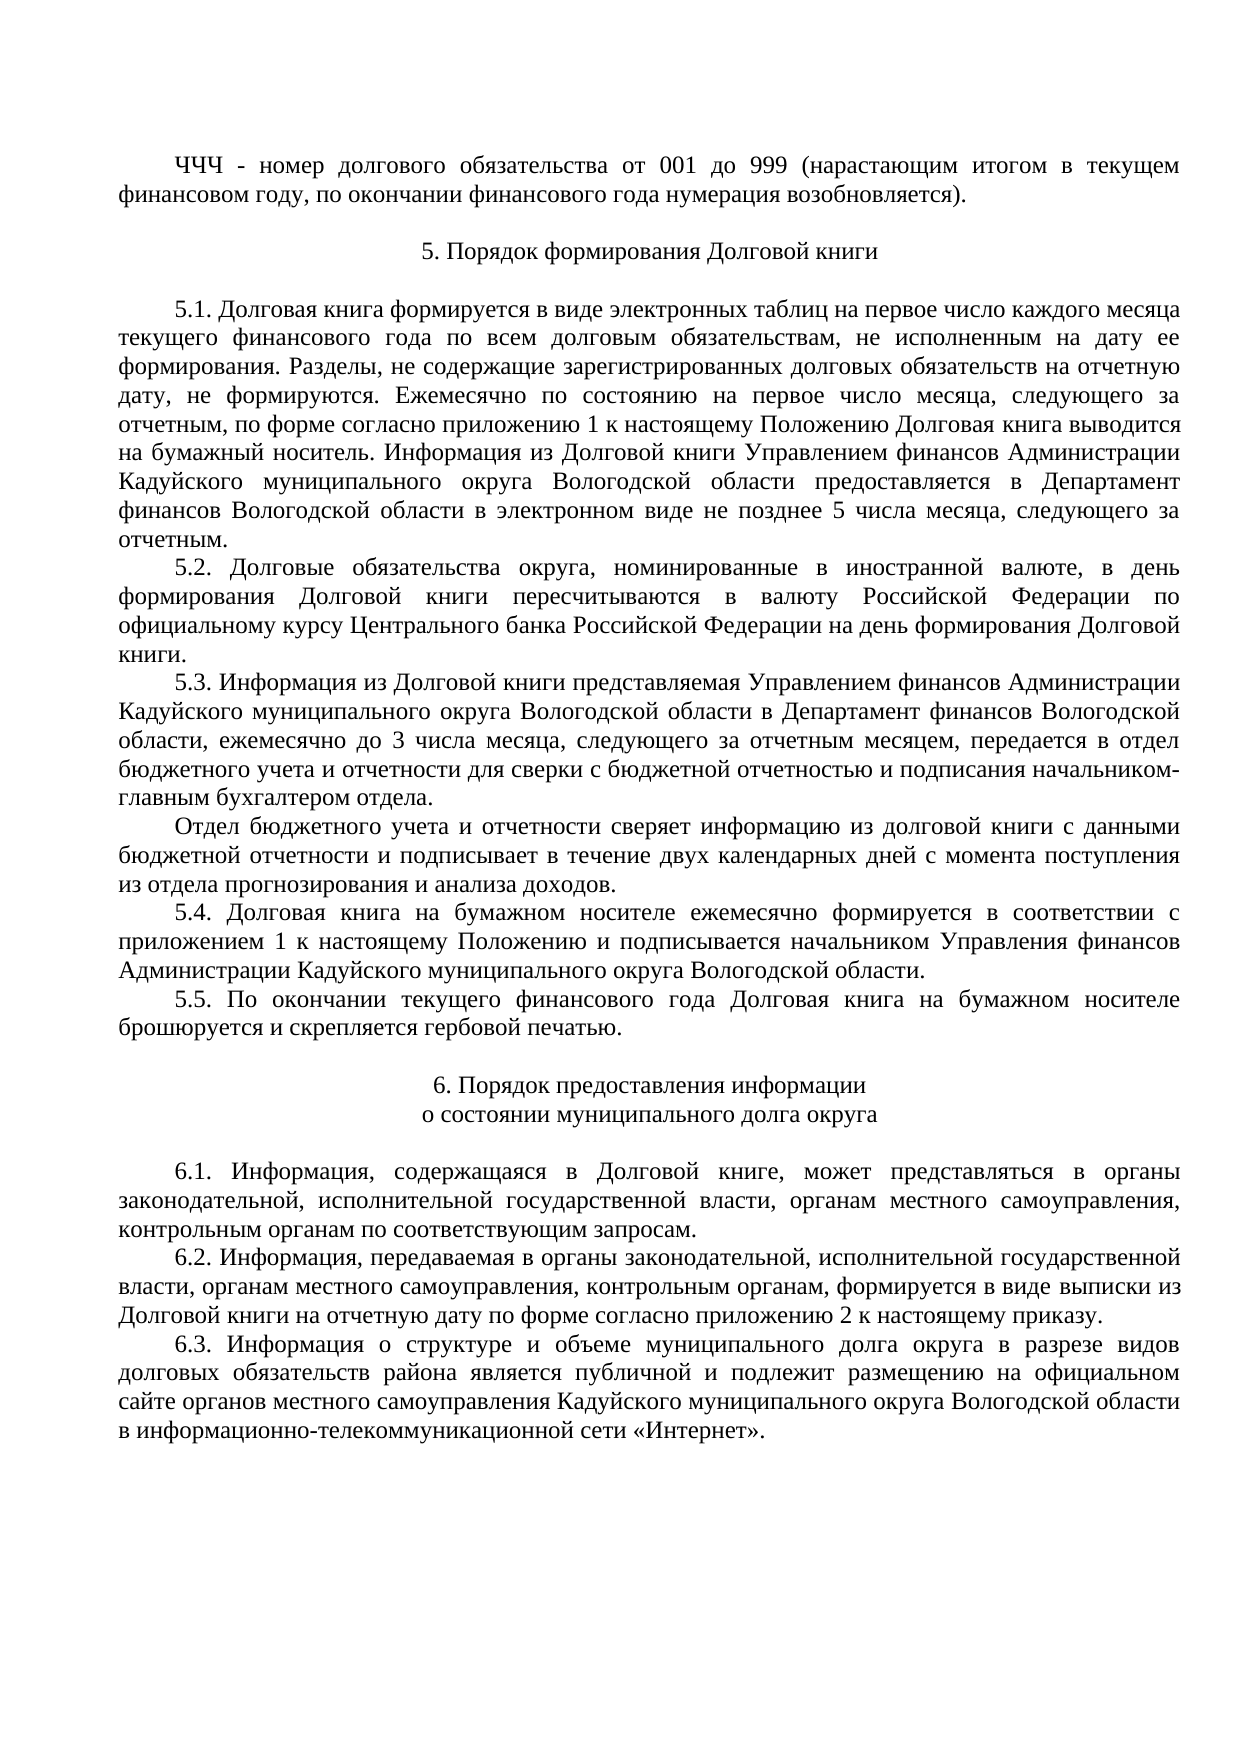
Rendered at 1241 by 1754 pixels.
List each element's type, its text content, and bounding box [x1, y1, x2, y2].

text 5. Порядок формирования Долговой книги [118, 236, 1181, 265]
text 6.2. Информация, передаваемая в органы законодательной, исполнительной государственной власти, органам местного самоуправления, контрольным органам, формируется в виде выписки из Долговой книги на отчетную дату по форме согласно приложению 2 к настоящему приказу. [118, 1242, 1181, 1329]
text 5.3. Информация из Долговой книги представляемая Управлением финансов Администрации Кадуйского муниципального округа Вологодской области в Департамент финансов Вологодской области, ежемесячно до 3 числа месяца, следующего за отчетным месяцем, передается в отдел бюджетного учета и отчетности для сверки с бюджетной отчетностью и подписания начальником-главным бухгалтером отдела. [118, 667, 1181, 811]
text 5.4. Долговая книга на бумажном носителе ежемесячно формируется в соответствии с приложением 1 к настоящему Положению и подписывается начальником Управления финансов Администрации Кадуйского муниципального округа Вологодской области. [118, 897, 1181, 984]
text 5.1. Долговая книга формируется в виде электронных таблиц на первое число каждого месяца текущего финансового года по всем долговым обязательствам, не исполненным на дату ее формирования. Разделы, не содержащие зарегистрированных долговых обязательств на отчетную дату, не формируются. Ежемесячно по состоянию на первое число месяца, следующего за отчетным, по форме согласно приложению 1 к настоящему Положению Долговая книга выводится на бумажный носитель. Информация из Долговой книги Управлением финансов Администрации Кадуйского муниципального округа Вологодской области предоставляется в Департамент финансов Вологодской области в электронном виде не позднее 5 числа месяца, следующего за отчетным. [118, 294, 1181, 552]
text Отдел бюджетного учета и отчетности сверяет информацию из долговой книги с данными бюджетной отчетности и подписывает в течение двух календарных дней с момента поступления из отдела прогнозирования и анализа доходов. [118, 811, 1181, 897]
text 5.2. Долговые обязательства округа, номинированные в иностранной валюте, в день формирования Долговой книги пересчитываются в валюту Российской Федерации по официальному курсу Центрального банка Российской Федерации на день формирования Долговой книги. [118, 552, 1181, 667]
text 6. Порядок предоставления информации [118, 1070, 1181, 1099]
text 5.5. По окончании текущего финансового года Долговая книга на бумажном носителе брошюруется и скрепляется гербовой печатью. [118, 984, 1181, 1041]
text ЧЧЧ - номер долгового обязательства от 001 до 999 (нарастающим итогом в текущем финансовом году, по окончании финансового года нумерация возобновляется). [118, 150, 1181, 207]
text 6.3. Информация о структуре и объеме муниципального долга округа в разрезе видов долговых обязательств района является публичной и подлежит размещению на официальном сайте органов местного самоуправления Кадуйского муниципального округа Вологодской области в информационно-телекоммуникационной сети «Интернет». [118, 1329, 1181, 1444]
text о состоянии муниципального долга округа [118, 1099, 1181, 1127]
text 6.1. Информация, содержащаяся в Долговой книге, может представляться в органы законодательной, исполнительной государственной власти, органам местного самоуправления, контрольным органам по соответствующим запросам. [118, 1156, 1181, 1242]
